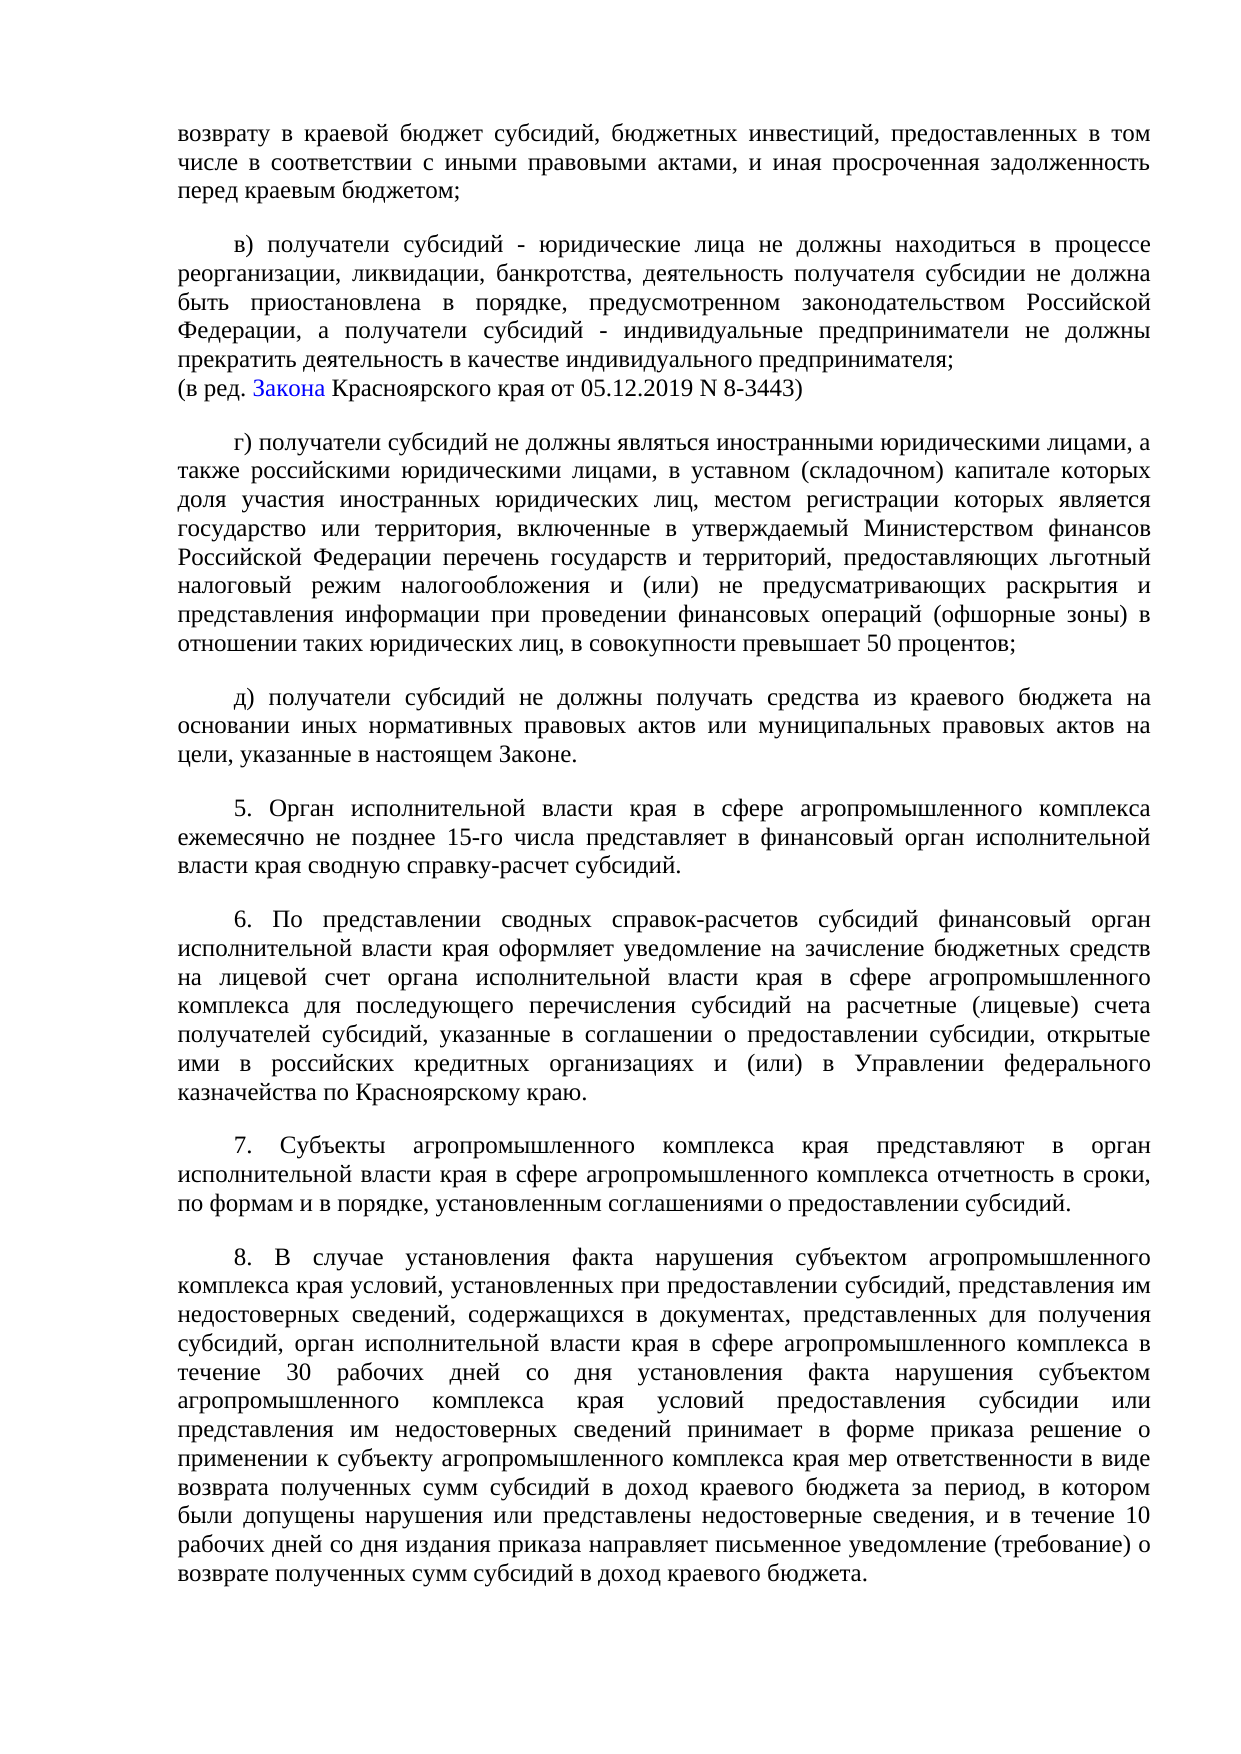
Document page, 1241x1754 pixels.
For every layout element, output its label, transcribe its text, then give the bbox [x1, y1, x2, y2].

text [177, 118, 1152, 204]
text 8. В случае установления факта нарушения субъектом агропромышленного комплекса края условий, установленных при предоставлении субсидий, представления им недостоверных сведений, содержащихся в документах, представленных для получения субсидий, орган исполнительной власти края в сфере агропромышленного комплекса в течение 30 рабочих дней со дня установления факта нарушения субъектом агропромышленного комплекса края условий предоставления субсидии или представления им недостоверных сведений принимает в форме приказа решение о применении к субъекту агропромышленного комплекса края мер ответственности в виде возврата полученных сумм субсидий в доход краевого бюджета за период, в котором были допущены нарушения или представлены недостоверные сведения, и в течение 10 рабочих дней со дня издания приказа направляет письменное уведомление (требование) о возврате полученных сумм субсидий в доход краевого бюджета. [177, 1242, 1152, 1587]
text в) получатели субсидий - юридические лица не должны находиться в процессе реорганизации, ликвидации, банкротства, деятельность получателя субсидии не должна быть приостановлена в порядке, предусмотренном законодательством Российской Федерации, а получатели субсидий - индивидуальные предприниматели не должны прекратить деятельность в качестве индивидуального предпринимателя; [177, 229, 1152, 373]
text 5. Орган исполнительной власти края в сфере агропромышленного комплекса ежемесячно не позднее 15-го числа представляет в финансовый орган исполнительной власти края сводную справку-расчет субсидий. [177, 793, 1152, 879]
text 7. Субъекты агропромышленного комплекса края представляют в орган исполнительной власти края в сфере агропромышленного комплекса отчетность в сроки, по формам и в порядке, установленным соглашениями о предоставлении субсидий. [177, 1131, 1152, 1217]
text 6. По представлении сводных справок-расчетов субсидий финансовый орган исполнительной власти края оформляет уведомление на зачисление бюджетных средств на лицевой счет органа исполнительной власти края в сфере агропромышленного комплекса для последующего перечисления субсидий на расчетные (лицевые) счета получателей субсидий, указанные в соглашении о предоставлении субсидии, открытые ими в российских кредитных организациях и (или) в Управлении федерального казначейства по Красноярскому краю. [177, 904, 1152, 1106]
text г) получатели субсидий не должны являться иностранными юридическими лицами, а также российскими юридическими лицами, в уставном (складочном) капитале которых доля участия иностранных юридических лиц, местом регистрации которых является государство или территория, включенные в утверждаемый Министерством финансов Российской Федерации перечень государств и территорий, предоставляющих льготный налоговый режим налогообложения и (или) не предусматривающих раскрытия и представления информации при проведении финансовых операций (офшорные зоны) в отношении таких юридических лиц, в совокупности превышает 50 процентов; [177, 427, 1152, 657]
text д) получатели субсидий не должны получать средства из краевого бюджета на основании иных нормативных правовых актов или муниципальных правовых актов на цели, указанные в настоящем Законе. [177, 682, 1152, 768]
text (в ред. Закона Красноярского края от 05.12.2019 N 8-3443) [177, 373, 1152, 402]
